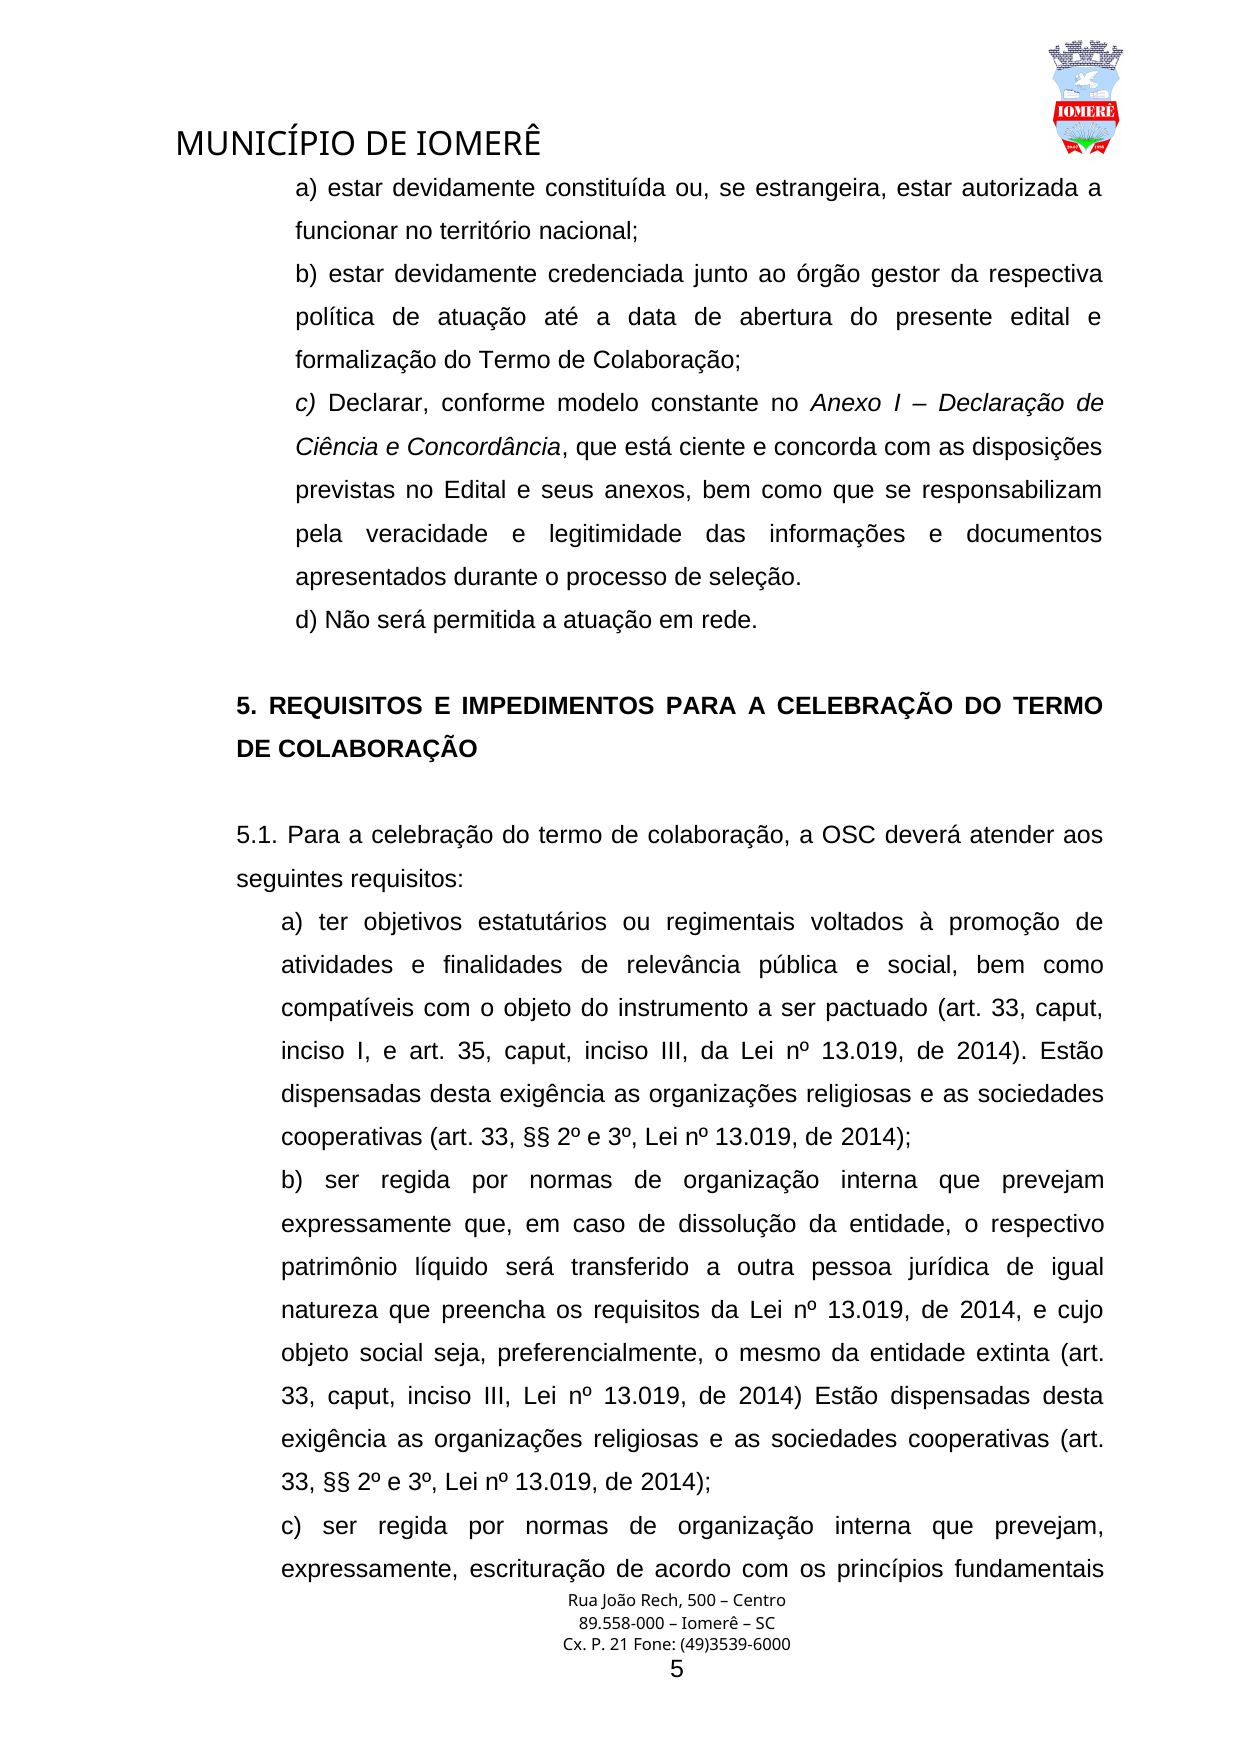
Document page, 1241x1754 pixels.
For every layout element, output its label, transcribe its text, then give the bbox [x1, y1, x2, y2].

list ser regida por normas de organização interna que prevejam expressamente que, em caso de dissolução da entidade, o respectivo patrimônio líquido será transferido a outra pessoa jurídica de igual natureza que preencha os requisitos da Lei nº 13.019, de 2014, e cujo objeto social seja, preferencialmente, o mesmo da entidade extinta (art. 33, caput, inciso III, Lei nº 13.019, de 2014) Estão dispensadas desta exigência as organizações religiosas e as sociedades cooperativas (art. 33, §§ 2º e 3º, Lei nº 13.019, de 2014); [281, 1166, 1106, 1496]
list Declarar, conforme modelo constante no Anexo I – Declaração de [295, 388, 1180, 417]
list ter objetivos estatutários ou regimentais voltados à promoção de atividades e finalidades de relevância pública e social, bem como compatíveis com o objeto do instrumento a ser pactuado (art. 33, caput, inciso I, e art. 35, caput, inciso III, da Lei nº 13.019, de 2014). Estão dispensadas desta exigência as organizações religiosas e as sociedades cooperativas (art. 33, §§ 2º e 3º, Lei nº 13.019, de 2014); [281, 907, 1105, 1151]
list Para a celebração do termo de colaboração, a OSC deverá atender aos seguintes requisitos: [236, 821, 1104, 892]
list estar devidamente credenciada junto ao órgão gestor da respectiva política de atuação até a data de abertura do presente edital e formalização do Termo de Colaboração; [295, 259, 1104, 374]
list estar devidamente constituída ou, se estrangeira, estar autorizada a funcionar no território nacional; [295, 173, 1103, 245]
picture [1048, 40, 1124, 154]
subtitle REQUISITOS E IMPEDIMENTOS PARA A CELEBRAÇÃO DO TERMO DE COLABORAÇÃO [236, 691, 1104, 763]
text Ciência e Concordância, que está ciente e concorda com as disposições previstas no Edital e seus anexos, bem como que se responsabilizam pela veracidade e legitimidade das informações e documentos apresentados durante o processo de seleção. [295, 432, 1104, 591]
list Não será permitida a atuação em rede. [295, 605, 1180, 634]
